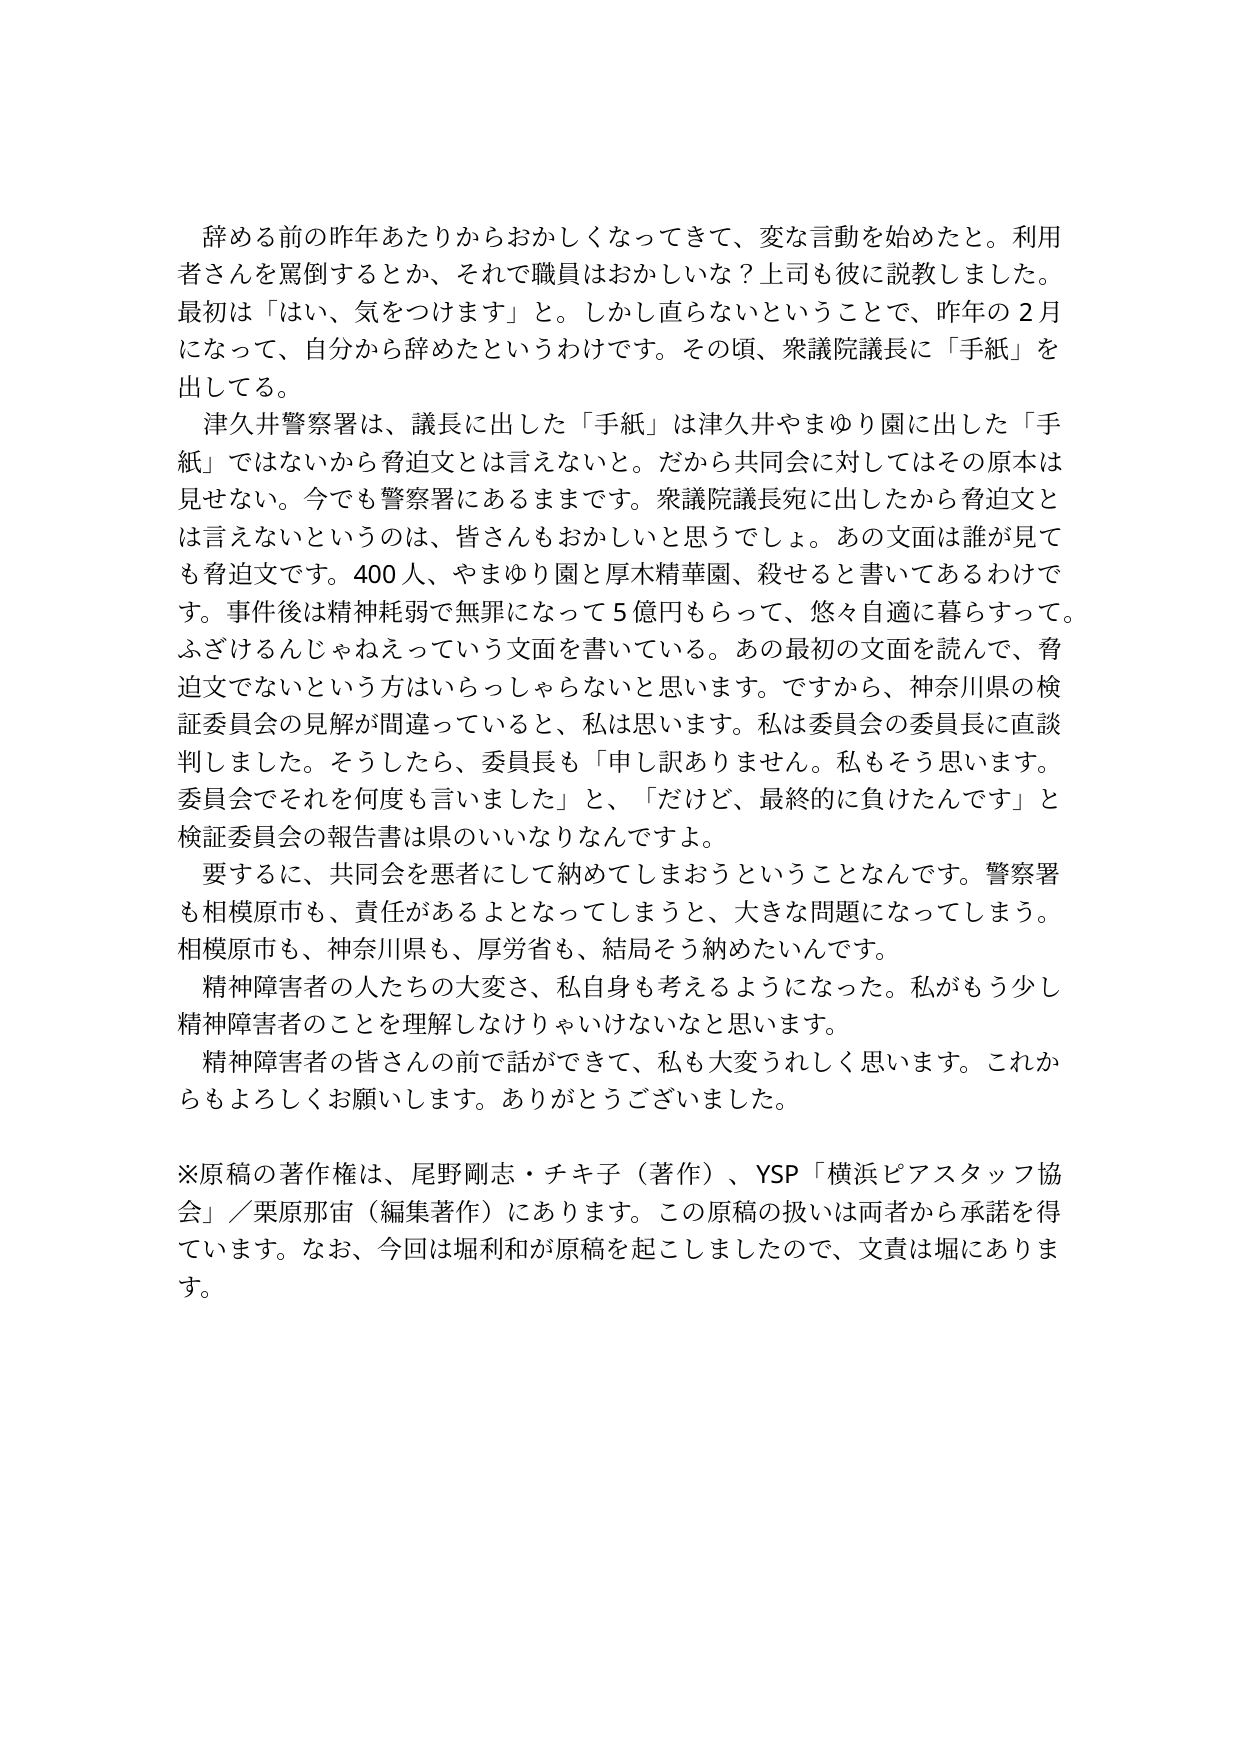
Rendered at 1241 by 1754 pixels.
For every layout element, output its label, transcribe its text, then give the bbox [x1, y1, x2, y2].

text 精神障害者の皆さんの前で話ができて、私も大変うれしく思います。これからもよろしくお願いします。ありがとうございました。 [177, 1042, 1063, 1117]
text 辞める前の昨年あたりからおかしくなってきて、変な言動を始めたと。利用者さんを罵倒するとか、それで職員はおかしいな？上司も彼に説教しました。最初は「はい、気をつけます」と。しかし直らないということで、昨年の2月になって、自分から辞めたというわけです。その頃、衆議院議長に「手紙」を出してる。 [177, 217, 1063, 404]
text 津久井警察署は、議長に出した「手紙」は津久井やまゆり園に出した「手紙」ではないから脅迫文とは言えないと。だから共同会に対してはその原本は見せない。今でも警察署にあるままです。衆議院議長宛に出したから脅迫文とは言えないというのは、皆さんもおかしいと思うでしょ。あの文面は誰が見ても脅迫文です。400人、やまゆり園と厚木精華園、殺せると書いてあるわけです。事件後は精神耗弱で無罪になって5億円もらって、悠々自適に暮らすって。ふざけるんじゃねえっていう文面を書いている。あの最初の文面を読んで、脅迫文でないという方はいらっしゃらないと思います。ですから、神奈川県の検証委員会の見解が間違っていると、私は思います。私は委員会の委員長に直談判しました。そうしたら、委員長も「申し訳ありません。私もそう思います。委員会でそれを何度も言いました」と、「だけど、最終的に負けたんです」と。検証委員会の報告書は県のいいなりなんですよ。 [177, 404, 1063, 854]
text 要するに、共同会を悪者にして納めてしまおうということなんです。警察署も相模原市も、責任があるよとなってしまうと、大きな問題になってしまう。相模原市も、神奈川県も、厚労省も、結局そう納めたいんです。 [177, 854, 1063, 967]
text 精神障害者の人たちの大変さ、私自身も考えるようになった。私がもう少し精神障害者のことを理解しなけりゃいけないなと思います。 [177, 967, 1063, 1042]
text ※原稿の著作権は、尾野剛志・チキ子（著作）、YSP「横浜ピアスタッフ協会」／栗原那宙（編集著作）にあります。この原稿の扱いは両者から承諾を得ています。なお、今回は堀利和が原稿を起こしましたので、文責は堀にあります。 [177, 1154, 1063, 1304]
